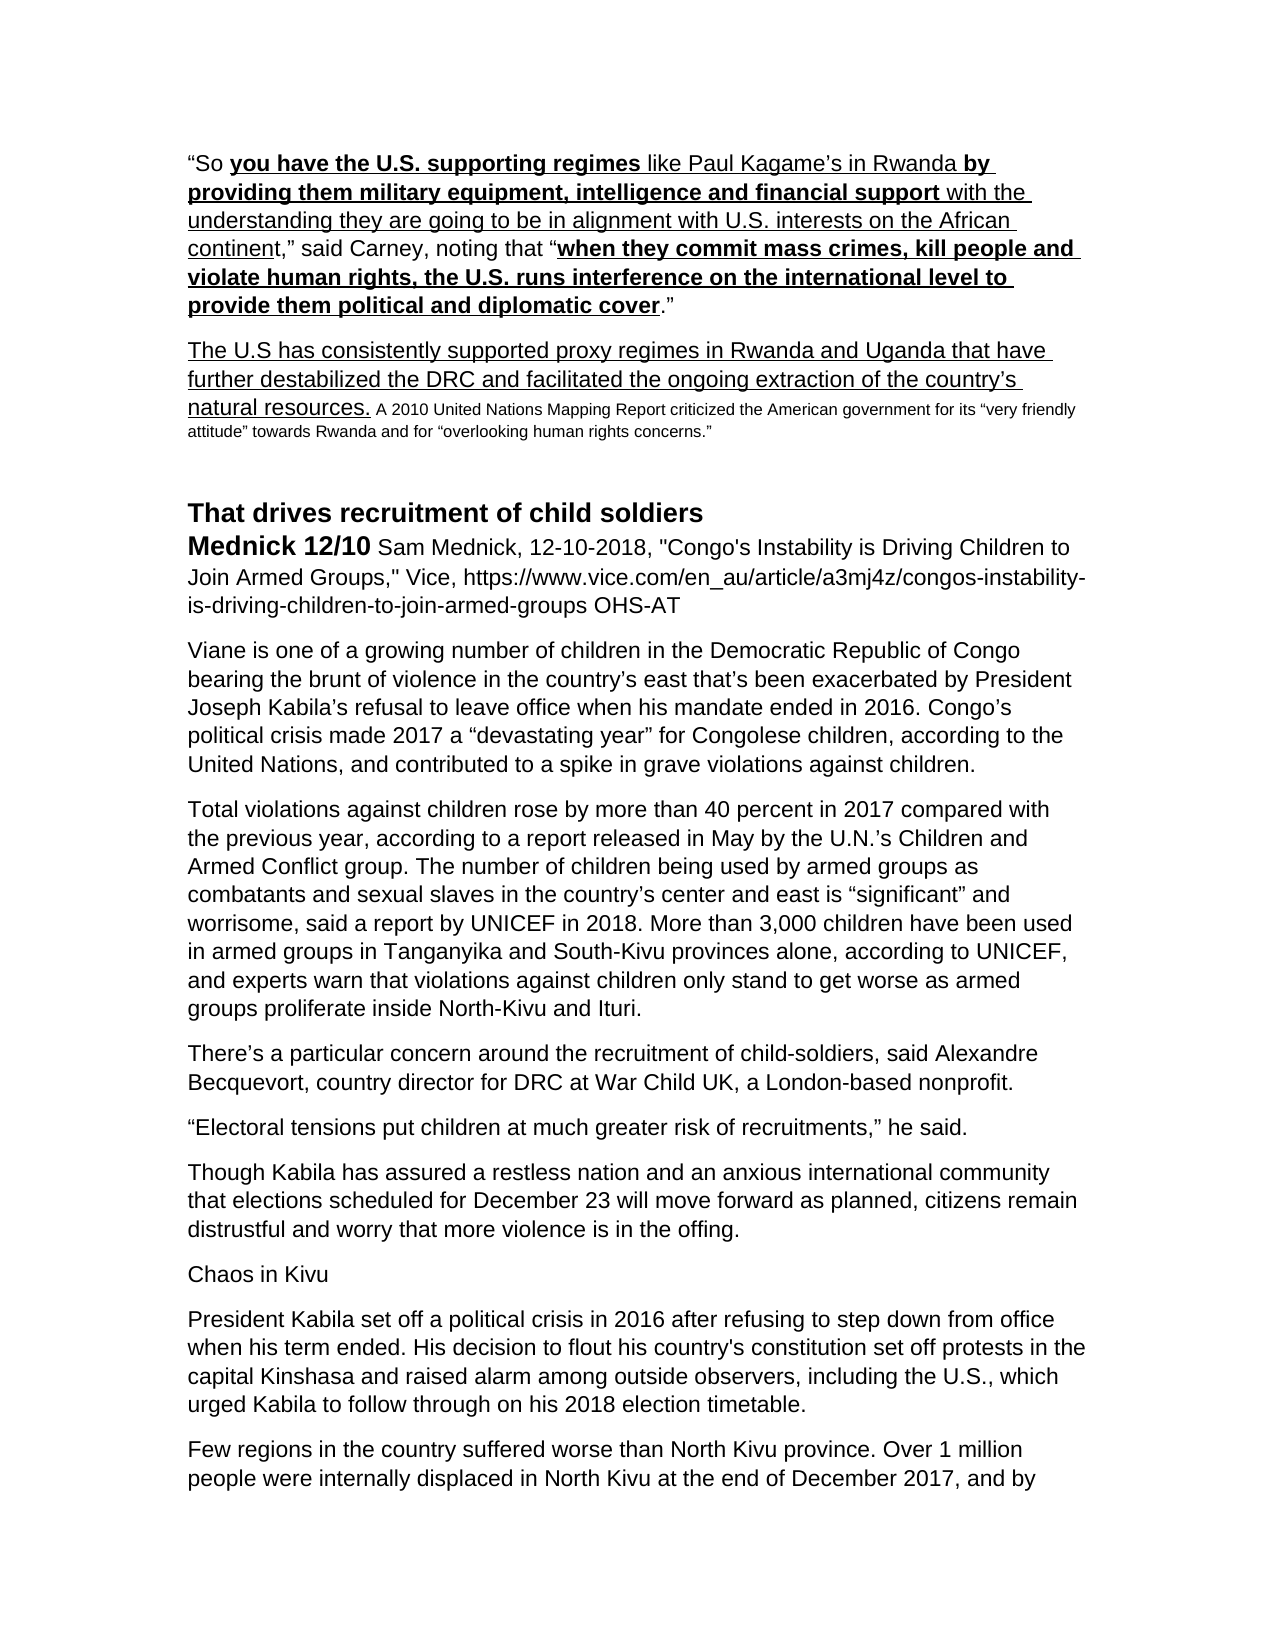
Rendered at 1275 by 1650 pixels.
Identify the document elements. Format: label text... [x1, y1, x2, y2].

text President Kabila set off a political crisis in 2016 after refusing to step down from office when his term ended. His decision to flout his country's constitution set off protests in the capital Kinshasa and raised alarm among outside observers, including the U.S., which urged Kabila to follow through on his 2018 election timetable. [187, 1306, 1087, 1418]
text “Electoral tensions put children at much greater risk of recruitments,” he said. [187, 1114, 1087, 1140]
text “So you have the U.S. supporting regimes like Paul Kagame’s in Rwanda by providing them military equipment, intelligence and financial support with the understanding they are going to be in alignment with U.S. interests on the African continent,” said Carney, noting that “when they commit mass crimes, kill people and violate human rights, the U.S. runs interference on the international level to provide them political and diplomatic cover.” [187, 150, 1087, 318]
text Total violations against children rose by more than 40 percent in 2017 compared with the previous year, according to a report released in May by the U.N.’s Children and Armed Conflict group. The number of children being used by armed groups as combatants and sexual slaves in the country’s center and east is “significant” and worrisome, said a report by UNICEF in 2018. More than 3,000 children have been used in armed groups in Tanganyika and South-Kivu provinces alone, according to UNICEF, and experts warn that violations against children only stand to get worse as armed groups proliferate inside North-Kivu and Ituri. [187, 796, 1087, 1021]
subtitle That drives recruitment of child soldiers [187, 497, 1087, 528]
text Viane is one of a growing number of children in the Democratic Republic of Congo bearing the brunt of violence in the country’s east that’s been exacerbated by President Joseph Kabila’s refusal to leave office when his mandate ended in 2016. Congo’s political crisis made 2017 a “devastating year” for Congolese children, according to the United Nations, and contributed to a spike in grave violations against children. [187, 637, 1087, 777]
text Mednick 12/10 Sam Mednick, 12-10-2018, "Congo's Instability is Driving Children to Join Armed Groups," Vice, https://www.vice.com/en_au/article/a3mj4z/congos-instability-is-driving-children-to-join-armed-groups OHS-AT [187, 530, 1087, 618]
text Chaos in Kivu [187, 1261, 1087, 1287]
text The U.S has consistently supported proxy regimes in Rwanda and Uganda that have further destabilized the DRC and facilitated the ongoing extraction of the country’s natural resources. A 2010 United Nations Mapping Report criticized the American government for its “very friendly attitude” towards Rwanda and for “overlooking human rights concerns.” [187, 337, 1087, 441]
text There’s a particular concern around the recruitment of child-soldiers, said Alexandre Becquevort, country director for DRC at War Child UK, a London-based nonprofit. [187, 1040, 1087, 1095]
text Though Kabila has assured a restless nation and an anxious international community that elections scheduled for December 23 will move forward as planned, citizens remain distrustful and worry that more violence is in the offing. [187, 1159, 1087, 1242]
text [187, 1436, 1087, 1491]
